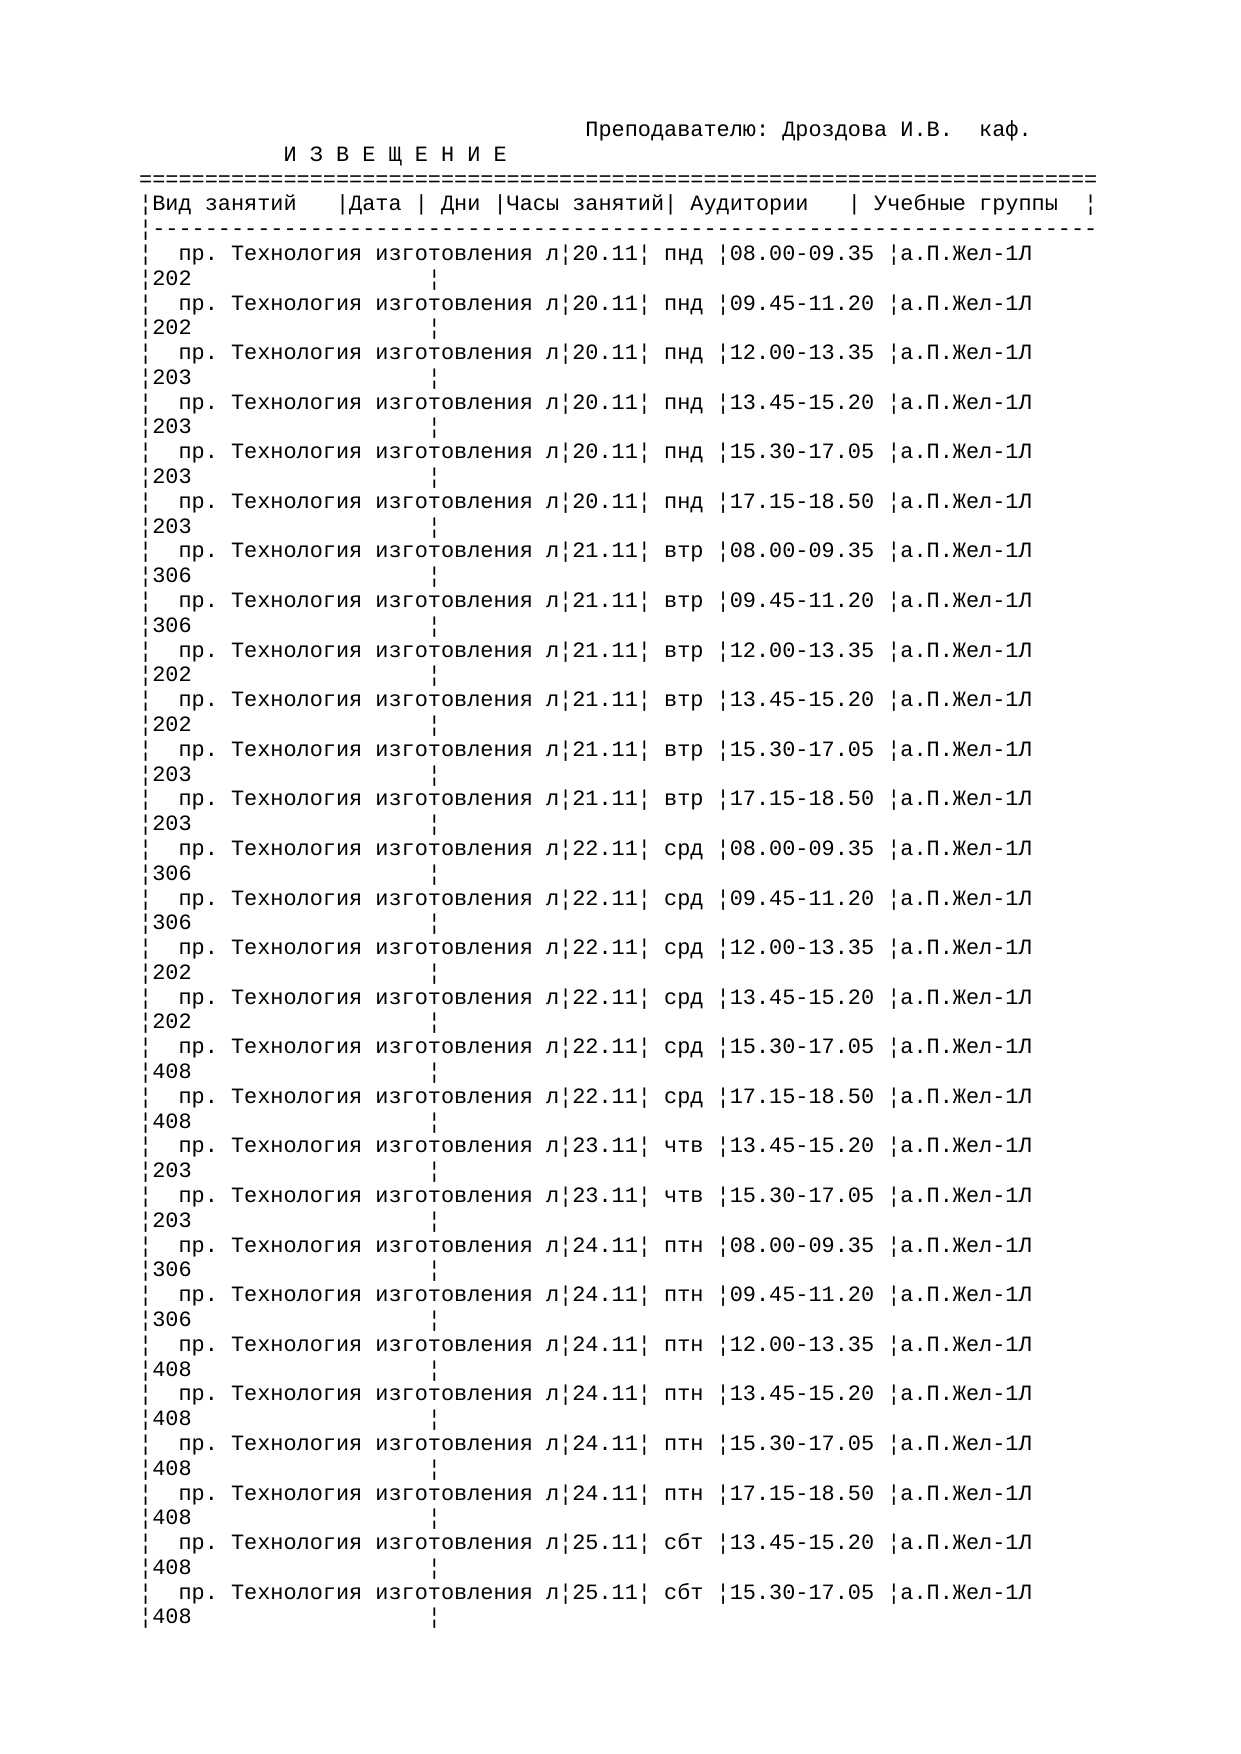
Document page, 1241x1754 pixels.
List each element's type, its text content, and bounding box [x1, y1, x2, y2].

text Преподавателю: Дроздова И.В. каф. [139, 118, 1101, 143]
text ¦ пр. Технология изготовления л¦22.11¦ сpд ¦12.00-13.35 ¦а.П.Жел-1Л ¦202 ¦ [139, 936, 1101, 986]
text ¦ пр. Технология изготовления л¦24.11¦ птн ¦15.30-17.05 ¦а.П.Жел-1Л ¦408 ¦ [139, 1432, 1101, 1482]
text ¦ пр. Технология изготовления л¦25.11¦ сбт ¦15.30-17.05 ¦а.П.Жел-1Л ¦408 ¦ [139, 1581, 1101, 1630]
text ¦ пр. Технология изготовления л¦21.11¦ втp ¦15.30-17.05 ¦а.П.Жел-1Л ¦203 ¦ [139, 738, 1101, 787]
text ¦ пр. Технология изготовления л¦24.11¦ птн ¦17.15-18.50 ¦а.П.Жел-1Л ¦408 ¦ [139, 1482, 1101, 1531]
text ¦ пр. Технология изготовления л¦23.11¦ чтв ¦15.30-17.05 ¦а.П.Жел-1Л ¦203 ¦ [139, 1184, 1101, 1234]
text ¦ пр. Технология изготовления л¦20.11¦ пнд ¦08.00-09.35 ¦а.П.Жел-1Л ¦202 ¦ [139, 242, 1101, 292]
text ¦ пр. Технология изготовления л¦25.11¦ сбт ¦13.45-15.20 ¦а.П.Жел-1Л ¦408 ¦ [139, 1531, 1101, 1581]
text ¦ пр. Технология изготовления л¦20.11¦ пнд ¦15.30-17.05 ¦а.П.Жел-1Л ¦203 ¦ [139, 440, 1101, 490]
text ¦ пр. Технология изготовления л¦24.11¦ птн ¦12.00-13.35 ¦а.П.Жел-1Л ¦408 ¦ [139, 1333, 1101, 1382]
text ¦ пр. Технология изготовления л¦24.11¦ птн ¦09.45-11.20 ¦а.П.Жел-1Л ¦306 ¦ [139, 1283, 1101, 1333]
text ¦ пр. Технология изготовления л¦20.11¦ пнд ¦12.00-13.35 ¦а.П.Жел-1Л ¦203 ¦ [139, 341, 1101, 391]
text ¦ пр. Технология изготовления л¦21.11¦ втp ¦17.15-18.50 ¦а.П.Жел-1Л ¦203 ¦ [139, 787, 1101, 837]
text ¦ пр. Технология изготовления л¦21.11¦ втp ¦08.00-09.35 ¦а.П.Жел-1Л ¦306 ¦ [139, 539, 1101, 589]
text ¦ пр. Технология изготовления л¦23.11¦ чтв ¦13.45-15.20 ¦а.П.Жел-1Л ¦203 ¦ [139, 1134, 1101, 1184]
text ¦ пр. Технология изготовления л¦21.11¦ втp ¦09.45-11.20 ¦а.П.Жел-1Л ¦306 ¦ [139, 589, 1101, 639]
text ¦ пр. Технология изготовления л¦24.11¦ птн ¦13.45-15.20 ¦а.П.Жел-1Л ¦408 ¦ [139, 1382, 1101, 1432]
text ¦ пр. Технология изготовления л¦22.11¦ сpд ¦09.45-11.20 ¦а.П.Жел-1Л ¦306 ¦ [139, 887, 1101, 936]
text ¦Вид занятий |Дата | Дни |Часы занятий| Аудитории | Учебные группы ¦ [139, 192, 1101, 217]
text ¦ пр. Технология изготовления л¦20.11¦ пнд ¦17.15-18.50 ¦а.П.Жел-1Л ¦203 ¦ [139, 490, 1101, 539]
text ¦ пр. Технология изготовления л¦22.11¦ сpд ¦17.15-18.50 ¦а.П.Жел-1Л ¦408 ¦ [139, 1085, 1101, 1134]
text ¦ пр. Технология изготовления л¦22.11¦ сpд ¦15.30-17.05 ¦а.П.Жел-1Л ¦408 ¦ [139, 1035, 1101, 1085]
text ¦ пр. Технология изготовления л¦22.11¦ сpд ¦13.45-15.20 ¦а.П.Жел-1Л ¦202 ¦ [139, 986, 1101, 1035]
text ¦ пр. Технология изготовления л¦22.11¦ сpд ¦08.00-09.35 ¦а.П.Жел-1Л ¦306 ¦ [139, 837, 1101, 887]
text ¦ пр. Технология изготовления л¦21.11¦ втp ¦13.45-15.20 ¦а.П.Жел-1Л ¦202 ¦ [139, 688, 1101, 738]
text ¦ пр. Технология изготовления л¦24.11¦ птн ¦08.00-09.35 ¦а.П.Жел-1Л ¦306 ¦ [139, 1234, 1101, 1283]
text ¦ пр. Технология изготовления л¦21.11¦ втp ¦12.00-13.35 ¦а.П.Жел-1Л ¦202 ¦ [139, 639, 1101, 688]
text ========================================================================= [139, 168, 1101, 192]
text ¦ пр. Технология изготовления л¦20.11¦ пнд ¦13.45-15.20 ¦а.П.Жел-1Л ¦203 ¦ [139, 391, 1101, 440]
text ¦------------------------------------------------------------------------ [139, 217, 1101, 242]
text И З В Е Щ Е Н И Е [139, 143, 1101, 168]
text ¦ пр. Технология изготовления л¦20.11¦ пнд ¦09.45-11.20 ¦а.П.Жел-1Л ¦202 ¦ [139, 292, 1101, 341]
